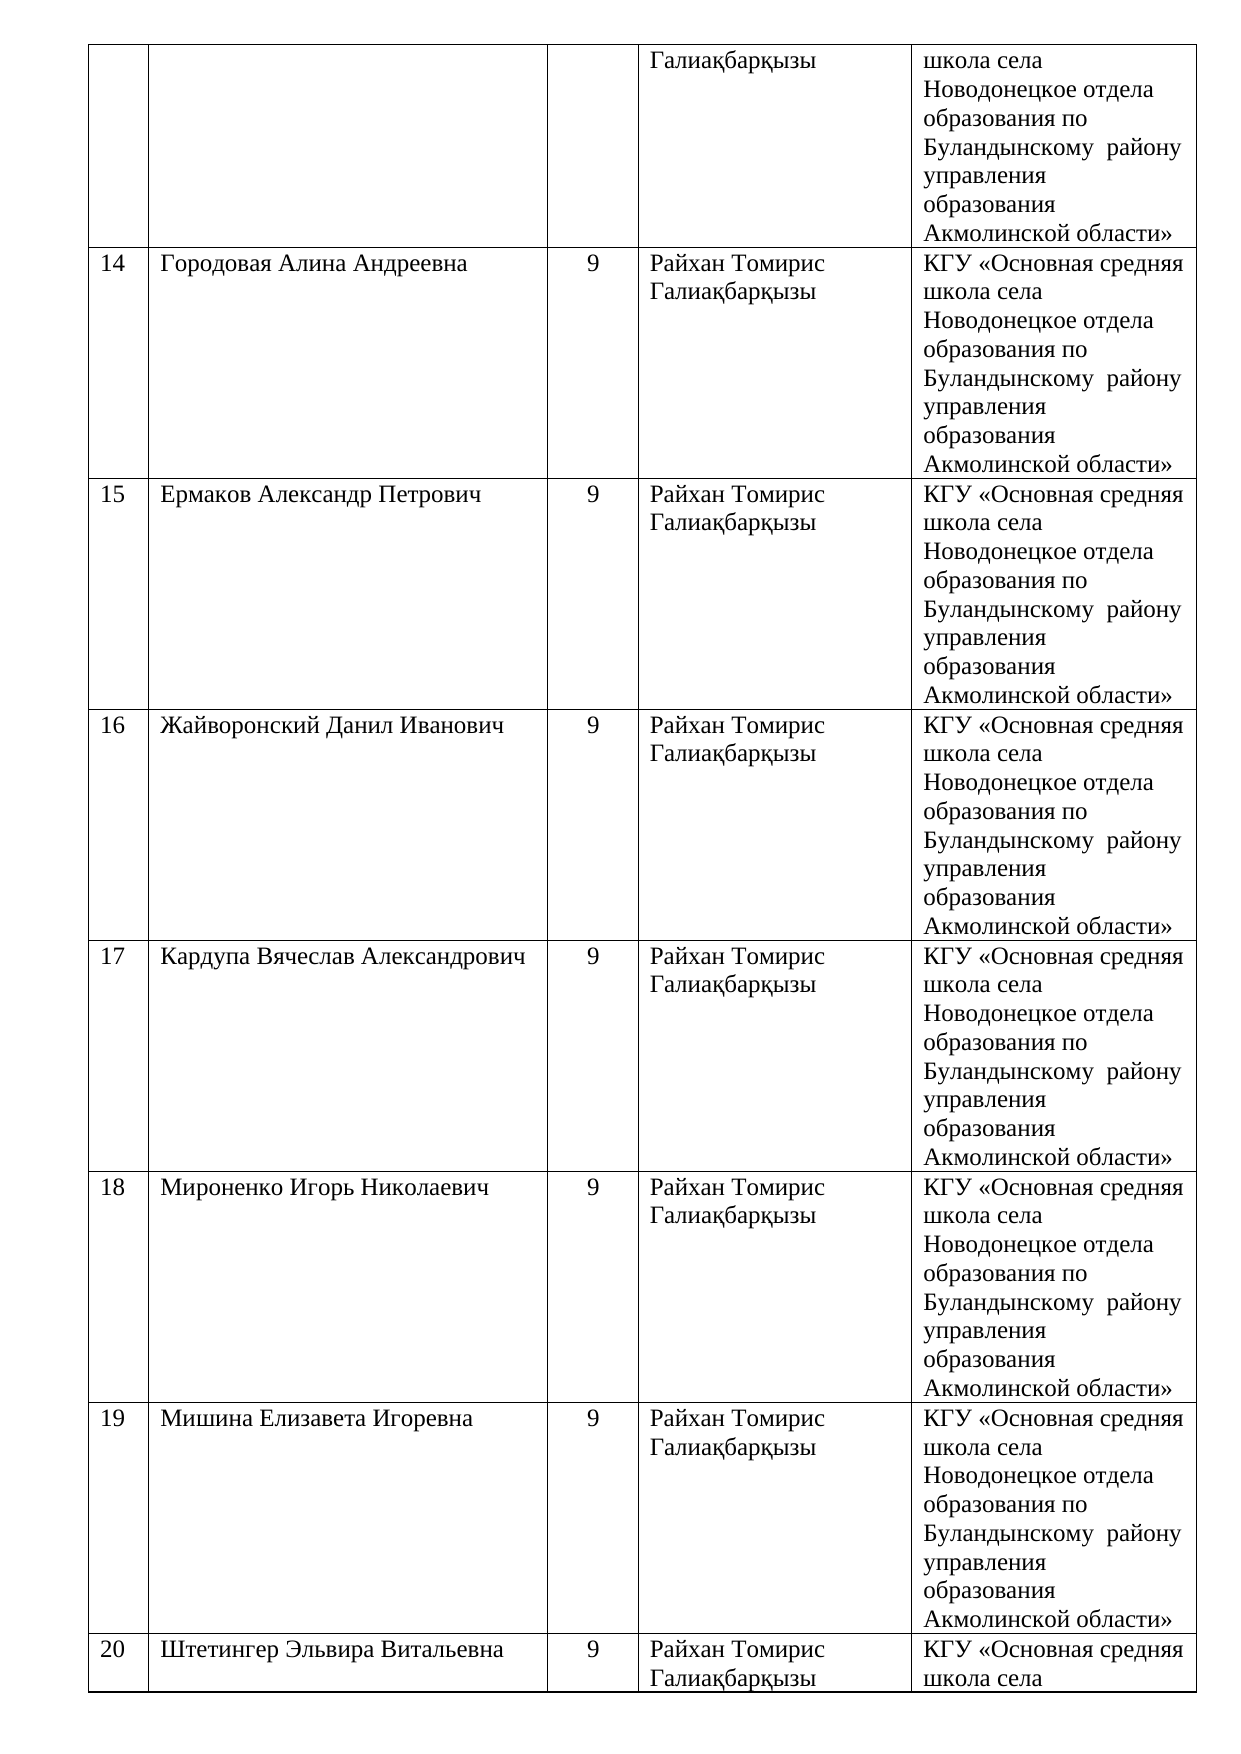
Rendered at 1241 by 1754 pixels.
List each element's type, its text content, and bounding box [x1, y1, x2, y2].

table_cell 9 [548, 941, 638, 1171]
table_cell Райхан Томирис Галиақбарқызы [639, 479, 911, 709]
table_cell КГУ «Основная средняя школа села Новодонецкое отдела образования по Буландынскому району управления образования Акмолинской области» [912, 1172, 1196, 1402]
table_cell Райхан Томирис Галиақбарқызы [639, 248, 911, 478]
table_cell 9 [548, 1403, 638, 1633]
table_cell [912, 1634, 1196, 1691]
table_cell 19 [89, 1403, 148, 1633]
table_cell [639, 1634, 911, 1691]
table_cell 17 [89, 941, 148, 1171]
table_cell 18 [89, 1172, 148, 1402]
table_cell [149, 45, 547, 247]
table_cell КГУ «Основная средняя школа села Новодонецкое отдела образования по Буландынскому району управления образования Акмолинской области» [912, 710, 1196, 940]
table_cell 9 [548, 1172, 638, 1402]
table_cell 9 [548, 479, 638, 709]
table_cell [912, 45, 1196, 247]
table_cell 9 [548, 248, 638, 478]
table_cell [912, 1403, 1196, 1633]
table_cell 16 [89, 710, 148, 940]
table_cell Кардупа Вячеслав Александрович [149, 941, 547, 1171]
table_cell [639, 1403, 911, 1633]
table_cell 9 [548, 1634, 638, 1691]
table_cell Райхан Томирис Галиақбарқызы [639, 710, 911, 940]
table_cell Жайворонский Данил Иванович [149, 710, 547, 940]
table_cell 14 [89, 248, 148, 478]
table_cell Мироненко Игорь Николаевич [149, 1172, 547, 1402]
table_cell 20 [89, 1634, 148, 1691]
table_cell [149, 1634, 547, 1691]
table_cell КГУ «Основная средняя школа села Новодонецкое отдела образования по Буландынскому району управления образования Акмолинской области» [912, 479, 1196, 709]
table_cell Райхан Томирис Галиақбарқызы [639, 1172, 911, 1402]
table_cell Городовая Алина Андреевна [149, 248, 547, 478]
table_cell Мишина Елизавета Игоревна [149, 1403, 547, 1633]
table_cell 15 [89, 479, 148, 709]
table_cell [639, 45, 911, 247]
table_cell 9 [548, 45, 638, 247]
table_cell КГУ «Основная средняя школа села Новодонецкое отдела образования по Буландынскому району управления образования Акмолинской области» [912, 248, 1196, 478]
table_cell Ермаков Александр Петрович [149, 479, 547, 709]
table_cell 13 [89, 45, 148, 247]
table_cell 9 [548, 710, 638, 940]
table_cell Райхан Томирис Галиақбарқызы [639, 941, 911, 1171]
table_cell КГУ «Основная средняя школа села Новодонецкое отдела образования по Буландынскому району управления образования Акмолинской области» [912, 941, 1196, 1171]
